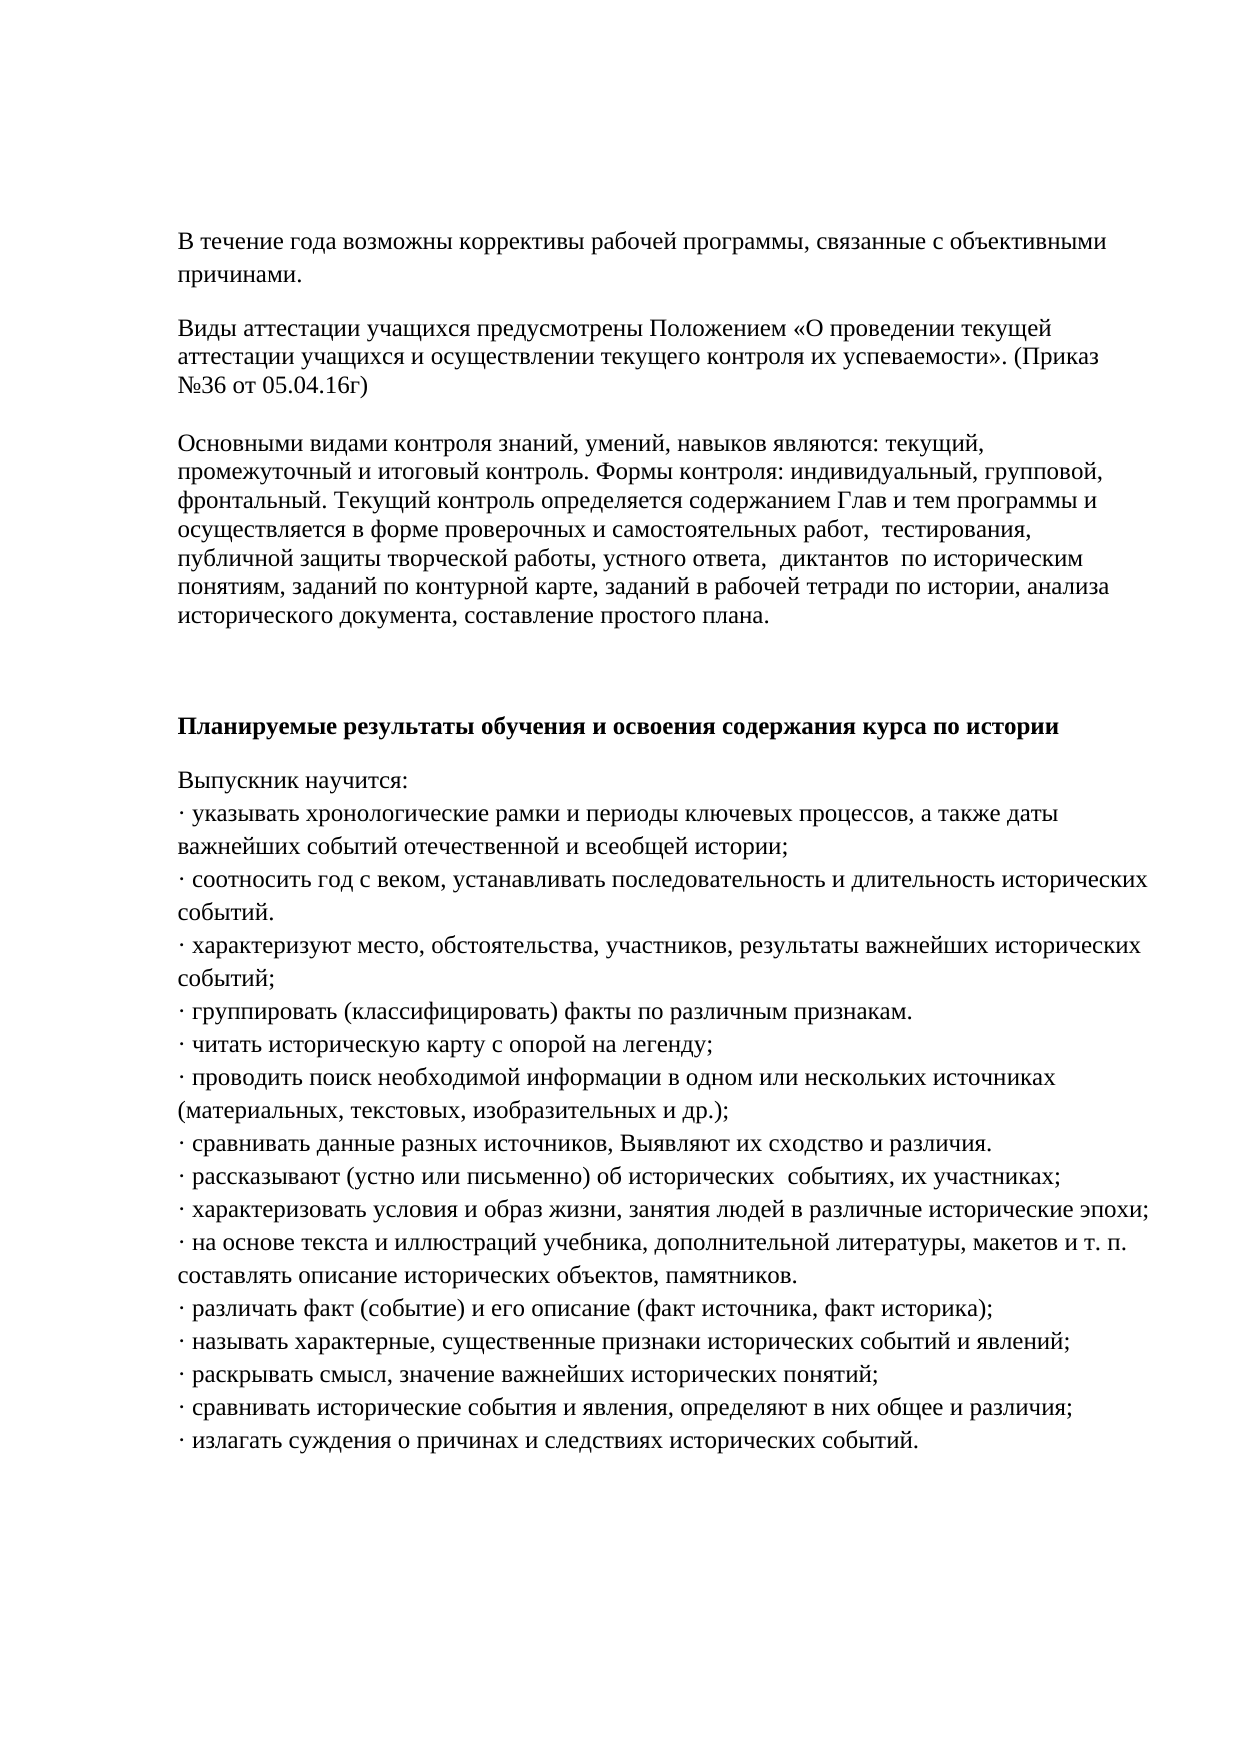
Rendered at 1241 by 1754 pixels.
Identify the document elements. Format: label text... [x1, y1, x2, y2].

text Планируемые результаты обучения и освоения содержания курса по истории [177, 711, 1152, 739]
text Основными видами контроля знаний, умений, навыков являются: текущий, промежуточный и итоговый контроль. Формы контроля: индивидуальный, групповой, фронтальный. Текущий контроль определяется содержанием Глав и тем программы и осуществляется в форме проверочных и самостоятельных работ, тестирования, публичной защиты творческой работы, устного ответа, диктантов по историческим понятиям, заданий по контурной карте, заданий в рабочей тетради по истории, анализа исторического документа, составление простого плана. [177, 399, 1152, 657]
text Выпускник научится: · указывать хронологические рамки и периоды ключевых процессов, а также даты важнейших событий отечественной и всеобщей истории; · соотносить год с веком, устанавливать последовательность и длительность исторических событий. · характеризуют место, обстоятельства, участников, результаты важнейших исторических событий; · группировать (классифицировать) факты по различным признакам. · читать историческую карту с опорой на легенду; · проводить поиск необходимой информации в одном или нескольких источниках (материальных, текстовых, изобразительных и др.); · сравнивать данные разных источников, Выявляют их сходство и различия. · рассказывают (устно или письменно) об исторических событиях, их участниках; · характеризовать условия и образ жизни, занятия людей в различные исторические эпохи; · на основе текста и иллюстраций учебника, дополнительной литературы, макетов и т. п. составлять описание исторических объектов, памятников. · различать факт (событие) и его описание (факт источника, факт историка); · называть характерные, существенные признаки исторических событий и явлений; · раскрывать смысл, значение важнейших исторических понятий; · сравнивать исторические события и явления, определяют в них общее и различия; · излагать суждения о причинах и следствиях исторических событий. [177, 765, 1152, 1454]
text В течение года возможны коррективы рабочей программы, связанные с объективными причинами. [177, 226, 1152, 288]
text Виды аттестации учащихся предусмотрены Положением «О проведении текущей аттестации учащихся и осуществлении текущего контроля их успеваемости». (Приказ №36 от 05.04.16г) [177, 313, 1152, 399]
